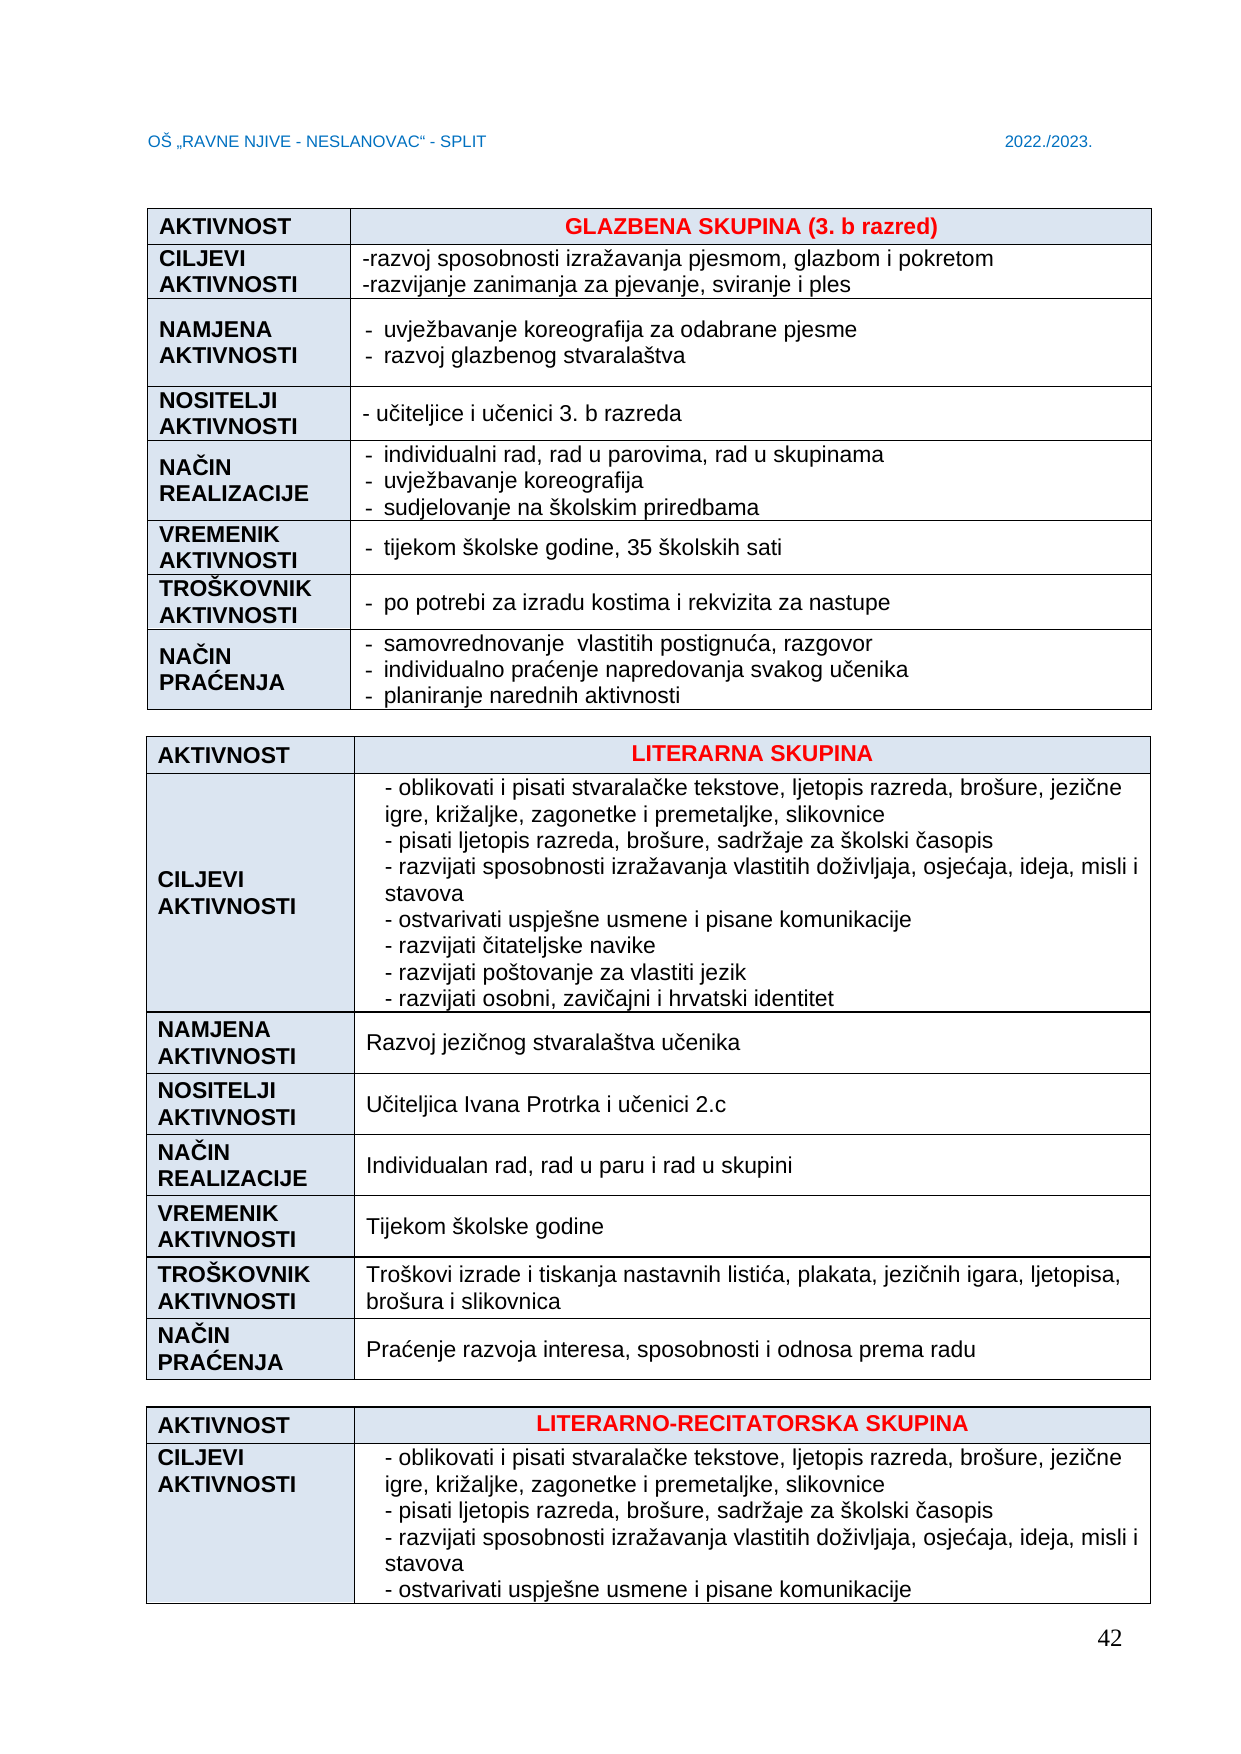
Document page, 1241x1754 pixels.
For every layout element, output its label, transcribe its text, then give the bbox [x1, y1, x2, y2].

table_cell uvježbavanje koreografija za odabrane pjesme razvoj glazbenog stvaralaštva [351, 299, 1151, 386]
table_cell NAČIN REALIZACIJE [148, 441, 350, 520]
table_cell po potrebi za izradu kostima i rekvizita za nastupe [351, 575, 1151, 628]
table_cell NAČIN PRAĆENJA [148, 630, 350, 709]
table_cell NOSITELJI AKTIVNOSTI [147, 1074, 354, 1134]
table_cell TROŠKOVNIK AKTIVNOSTI [147, 1258, 354, 1318]
table_header AKTIVNOST [147, 737, 354, 773]
table_cell TROŠKOVNIK AKTIVNOSTI [148, 575, 350, 628]
table_cell - učiteljice i učenici 3. b razreda [351, 387, 1151, 440]
table_cell Troškovi izrade i tiskanja nastavnih listića, plakata, jezičnih igara, ljetopisa, brošura i slikovnica [355, 1258, 1150, 1318]
table_header AKTIVNOST [147, 1408, 354, 1443]
table_cell Individualan rad, rad u paru i rad u skupini [355, 1135, 1150, 1195]
table_cell Učiteljica Ivana Protrka i učenici 2.c [355, 1074, 1150, 1134]
table_header LITERARNA SKUPINA [355, 737, 1150, 773]
table_cell samovrednovanje vlastitih postignuća, razgovor individualno praćenje napredovanja svakog učenika planiranje narednih aktivnosti [351, 630, 1151, 709]
table_cell Tijekom školske godine [355, 1196, 1150, 1256]
table_cell Razvoj jezičnog stvaralaštva učenika [355, 1013, 1150, 1073]
table_cell NAMJENA AKTIVNOSTI [148, 299, 350, 386]
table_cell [355, 1444, 1150, 1602]
table_cell VREMENIK AKTIVNOSTI [148, 521, 350, 574]
table_cell -razvoj sposobnosti izražavanja pjesmom, glazbom i pokretom -razvijanje zanimanja za pjevanje, sviranje i ples [351, 245, 1151, 298]
table_header AKTIVNOST [148, 209, 350, 244]
table_cell Praćenje razvoja interesa, sposobnosti i odnosa prema radu [355, 1319, 1150, 1379]
table_cell individualni rad, rad u parovima, rad u skupinama uvježbavanje koreografija sudjelovanje na školskim priredbama [351, 441, 1151, 520]
table_cell VREMENIK AKTIVNOSTI [147, 1196, 354, 1256]
table_cell CILJEVI AKTIVNOSTI [147, 1444, 354, 1602]
table_cell NAČIN REALIZACIJE [147, 1135, 354, 1195]
table_cell NOSITELJI AKTIVNOSTI [148, 387, 350, 440]
table_cell CILJEVI AKTIVNOSTI [148, 245, 350, 298]
table_cell NAČIN PRAĆENJA [147, 1319, 354, 1379]
table_cell CILJEVI AKTIVNOSTI [147, 774, 354, 1011]
table_header LITERARNO-RECITATORSKA SKUPINA [355, 1408, 1150, 1443]
table_cell NAMJENA AKTIVNOSTI [147, 1013, 354, 1073]
table_header GLAZBENA SKUPINA (3. b razred) [351, 209, 1151, 244]
table_cell tijekom školske godine, 35 školskih sati [351, 521, 1151, 574]
